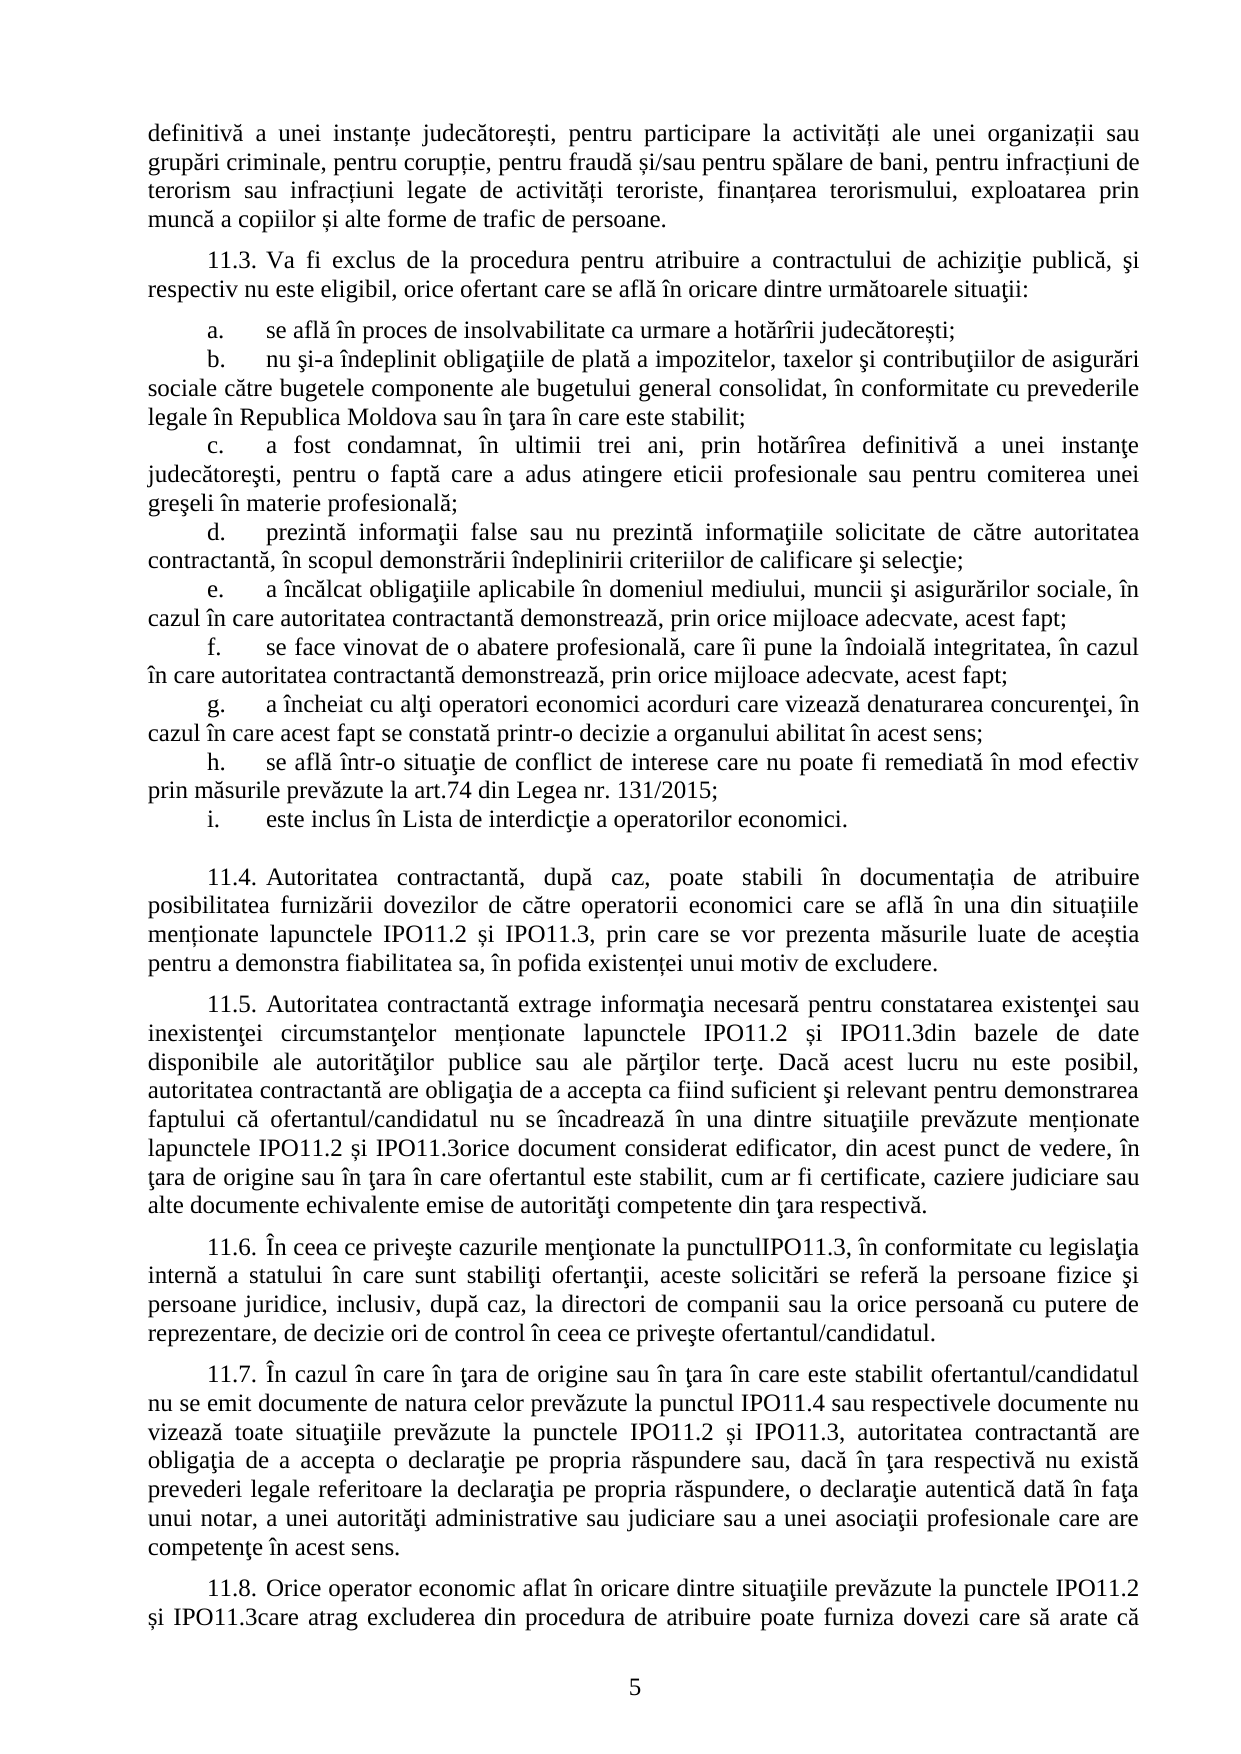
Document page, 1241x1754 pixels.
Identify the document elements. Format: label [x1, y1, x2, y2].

table_cell [136, 118, 1152, 1631]
